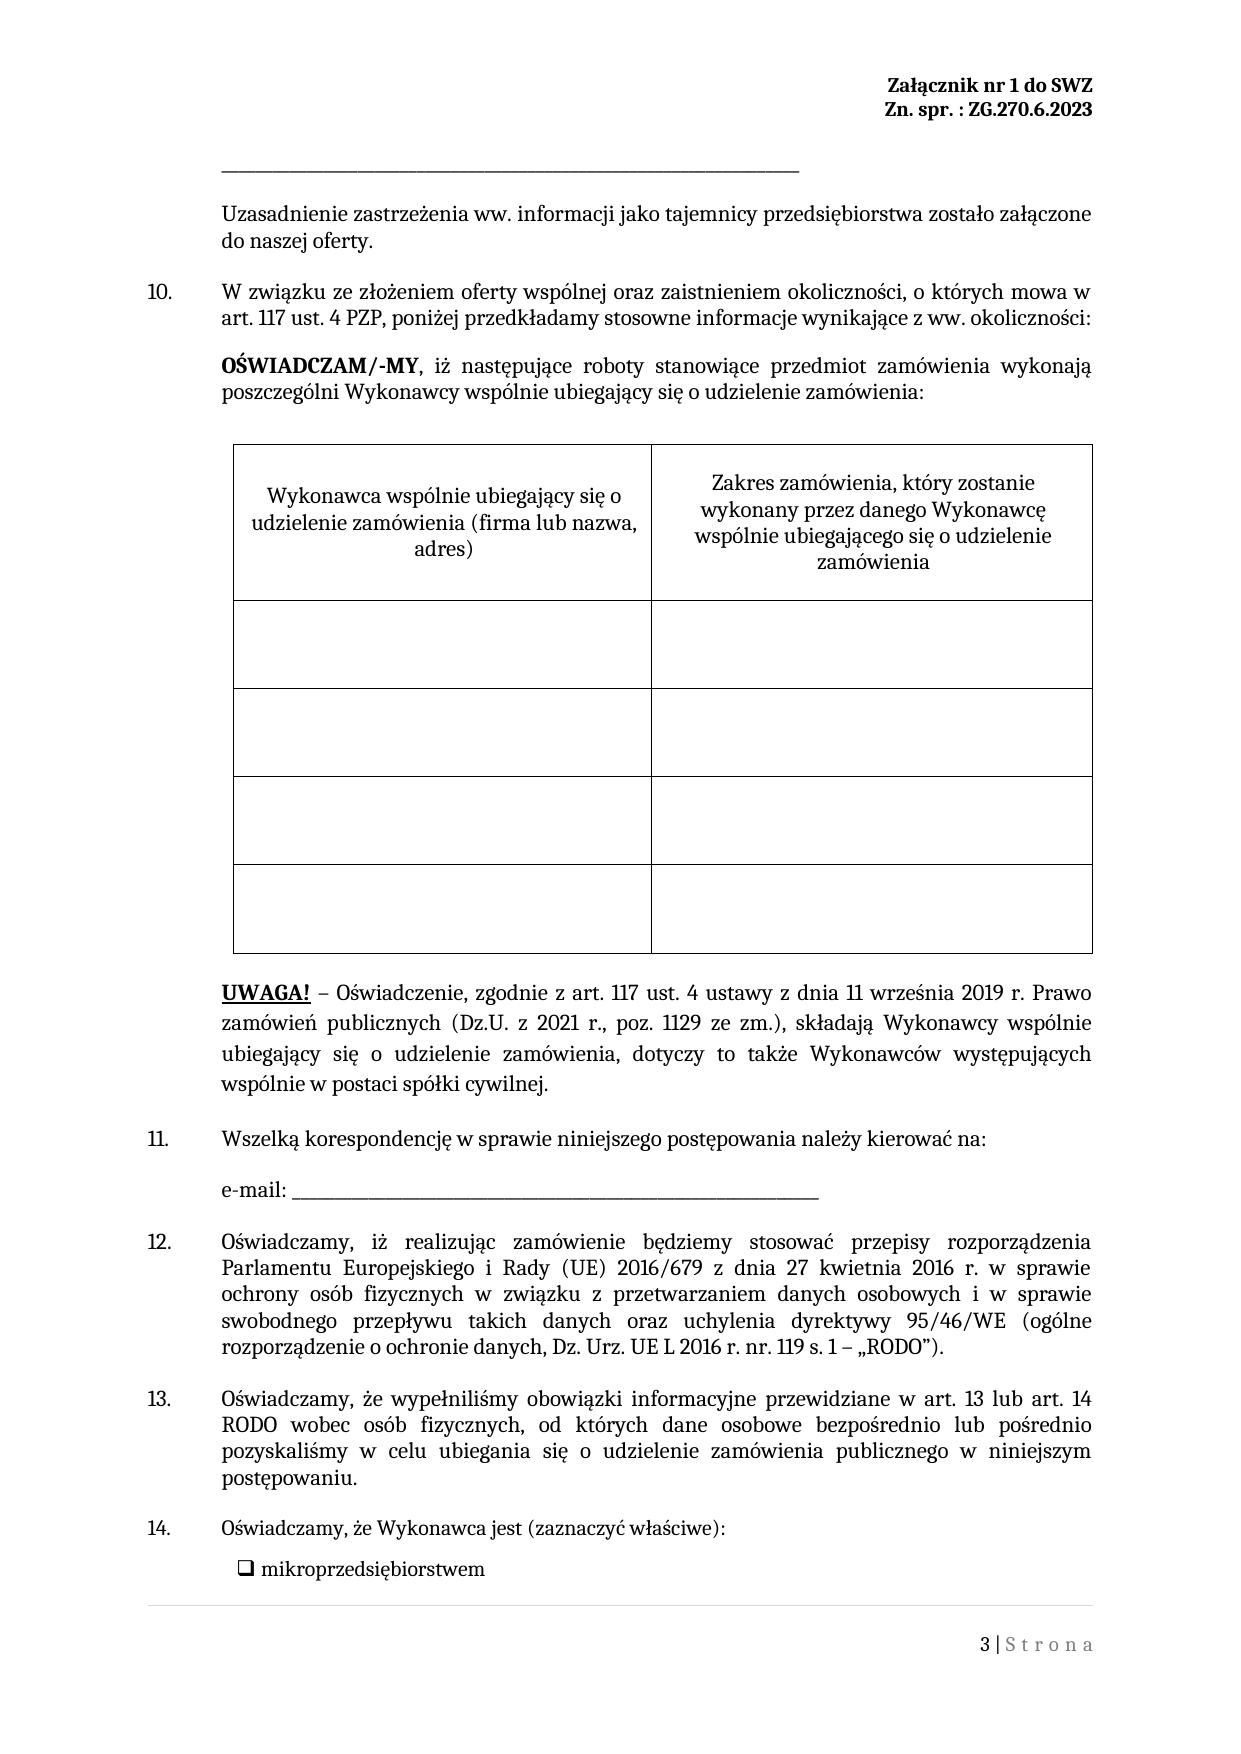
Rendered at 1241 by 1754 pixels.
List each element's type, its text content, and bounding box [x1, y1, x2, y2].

text Uzasadnienie zastrzeżenia ww. informacji jako tajemnicy przedsiębiorstwa zostało załączone do naszej oferty. [148, 201, 1093, 254]
table_cell [652, 601, 1092, 688]
text UWAGA! – Oświadczenie, zgodnie z art. 117 ust. 4 ustawy z dnia 11 września 2019 r. Prawo zamówień publicznych (Dz.U. z 2021 r., poz. 1129 ze zm.), składają Wykonawcy wspólnie ubiegający się o udzielenie zamówienia, dotyczy to także Wykonawców występujących wspólnie w postaci spółki cywilnej. [221, 980, 1093, 1097]
text OŚWIADCZAM/-MY, iż następujące roboty stanowiące przedmiot zamówienia wykonają poszczególni Wykonawcy wspólnie ubiegający się o udzielenie zamówienia: [221, 352, 1093, 405]
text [148, 150, 1093, 176]
table_cell [652, 777, 1092, 864]
list 14. Oświadczamy, że Wykonawca jest (zaznaczyć właściwe): [148, 1516, 1093, 1541]
table_cell [234, 865, 651, 953]
text 12. Oświadczamy, iż realizując zamówienie będziemy stosować przepisy rozporządzenia Parlamentu Europejskiego i Rady (UE) 2016/679 z dnia 27 kwietnia 2016 r. w sprawie ochrony osób fizycznych w związku z przetwarzaniem danych osobowych i w sprawie swobodnego przepływu takich danych oraz uchylenia dyrektywy 95/46/WE (ogólne rozporządzenie o ochronie danych, Dz. Urz. UE L 2016 r. nr. 119 s. 1 – „RODO”). [148, 1228, 1093, 1360]
table_cell [234, 777, 651, 864]
table_cell [234, 601, 651, 688]
text e-mail: ______________________________________________________________ [221, 1177, 1093, 1203]
text 10. W związku ze złożeniem oferty wspólnej oraz zaistnieniem okoliczności, o których mowa w art. 117 ust. 4 PZP, poniżej przedkładamy stosowne informacje wynikające z ww. okoliczności: [148, 279, 1093, 332]
table_cell [652, 689, 1092, 776]
table_header Wykonawca wspólnie ubiegający się o udzielenie zamówienia (firma lub nazwa, adres) [234, 445, 651, 600]
table_cell [652, 865, 1092, 953]
text 13. Oświadczamy, że wypełniliśmy obowiązki informacyjne przewidziane w art. 13 lub art. 14 RODO wobec osób fizycznych, od których dane osobowe bezpośrednio lub pośrednio pozyskaliśmy w celu ubiegania się o udzielenie zamówienia publicznego w niniejszym postępowaniu. [148, 1385, 1093, 1491]
table_header Zakres zamówienia, który zostanie wykonany przez danego Wykonawcę wspólnie ubiegającego się o udzielenie zamówienia [652, 445, 1092, 600]
table_cell [234, 689, 651, 776]
text 11. Wszelką korespondencję w sprawie niniejszego postępowania należy kierować na: [148, 1126, 1093, 1152]
list mikroprzedsiębiorstwem [221, 1557, 1093, 1582]
